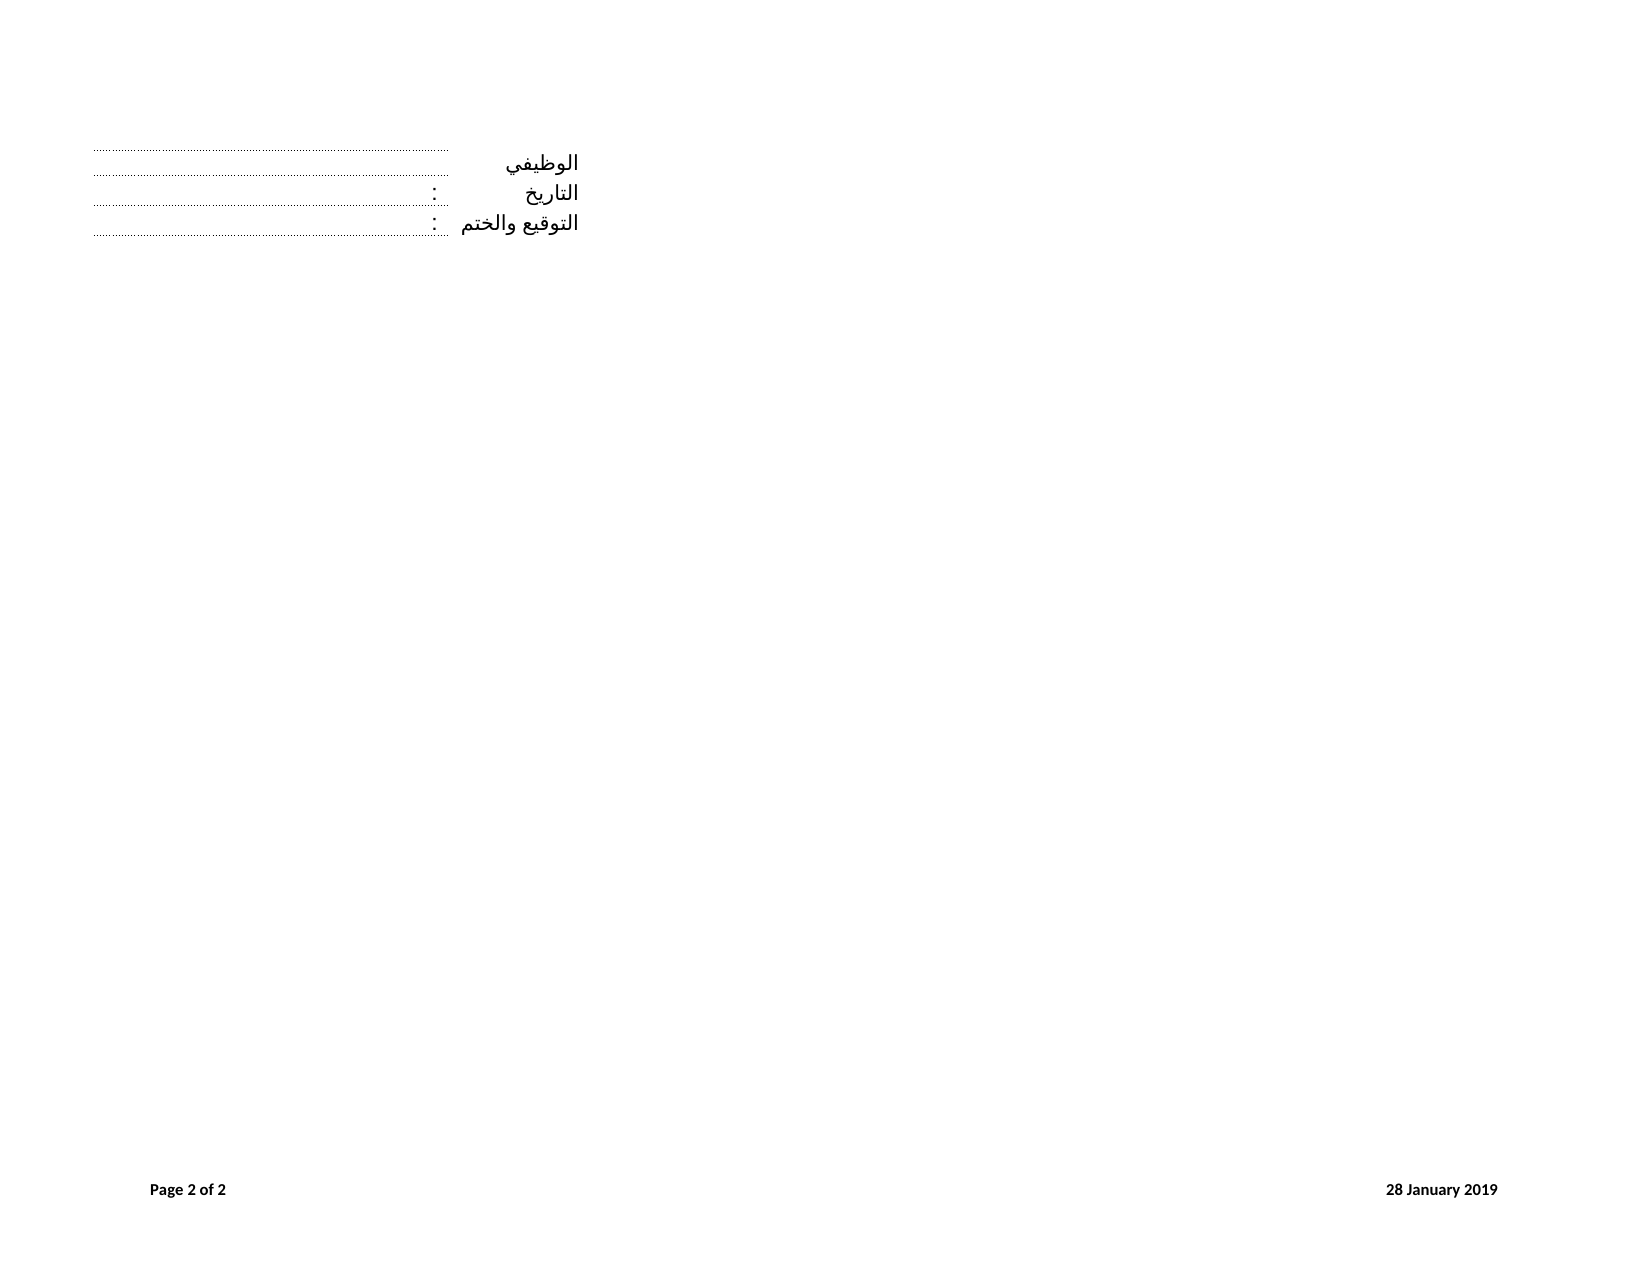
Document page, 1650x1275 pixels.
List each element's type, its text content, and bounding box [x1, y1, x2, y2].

table_cell المنصب الوظيفي [449, 150, 590, 175]
table_cell التوقيع والختم [449, 205, 590, 235]
table_cell : [94, 205, 449, 235]
table_cell : [94, 175, 449, 205]
table_cell التاريخ [449, 175, 590, 205]
table_cell : [94, 150, 449, 175]
